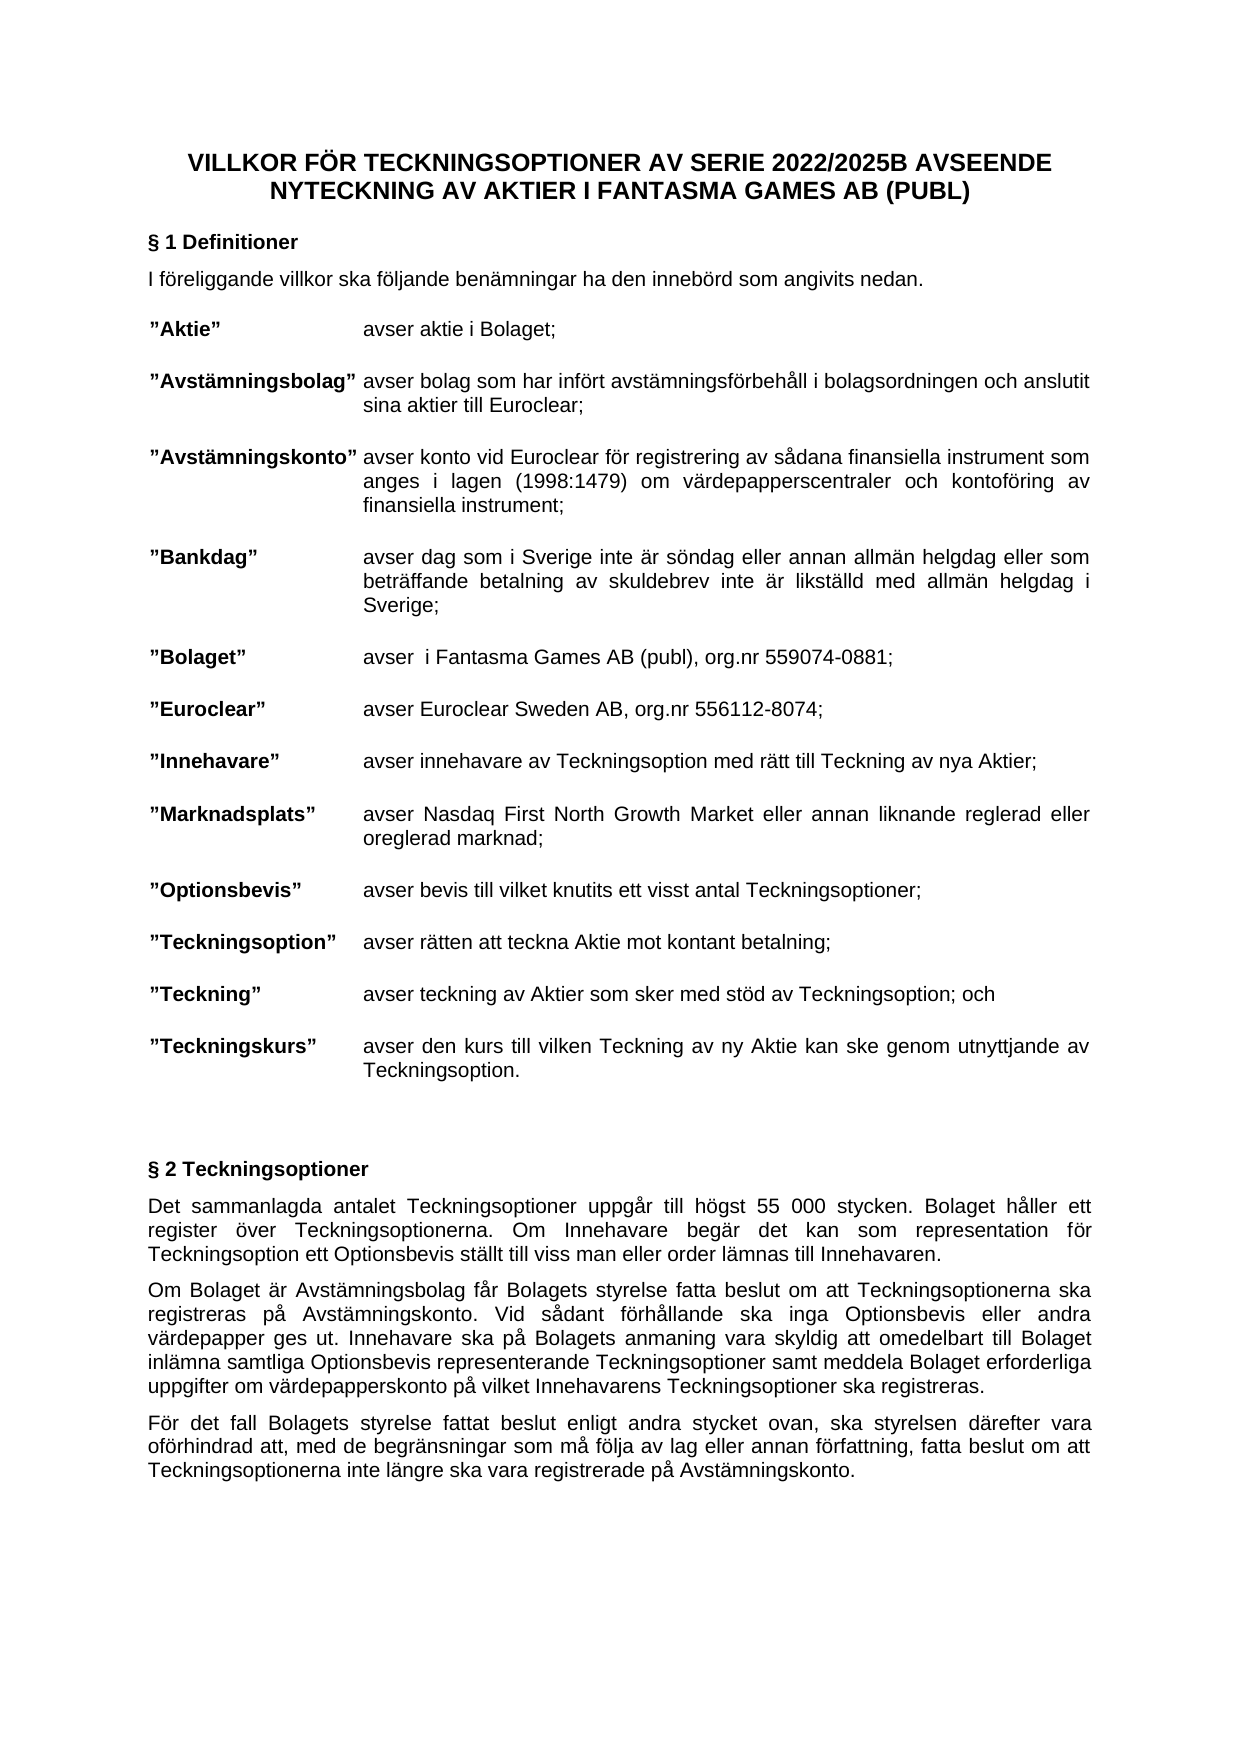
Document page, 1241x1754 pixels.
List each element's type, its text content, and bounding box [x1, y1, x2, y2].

table_cell avser i Fantasma Games AB (publ), org.nr 559074-0881; [361, 619, 1093, 671]
table_cell ”Teckningskurs” [148, 1007, 361, 1083]
table_cell ”Innehavare” [148, 723, 361, 775]
table_cell ”Teckningsoption” [148, 903, 361, 955]
table_cell ”Marknadsplats” [148, 775, 361, 851]
table_cell avser Nasdaq First North Growth Market eller annan liknande reglerad eller oreglerad marknad; [361, 775, 1093, 851]
table_cell avser teckning av Aktier som sker med stöd av Teckningsoption; och [361, 955, 1093, 1007]
text I föreliggande villkor ska följande benämningar ha den innebörd som angivits nedan. [148, 267, 1093, 291]
table_cell avser konto vid Euroclear för registrering av sådana finansiella instrument som anges i lagen (1998:1479) om värdepapperscentraler och kontoföring av finansiella instrument; [361, 419, 1093, 519]
table_cell avser rätten att teckna Aktie mot kontant betalning; [361, 903, 1093, 955]
table_cell avser innehavare av Teckningsoption med rätt till Teckning av nya Aktier; [361, 723, 1093, 775]
table_cell ”Teckning” [148, 955, 361, 1007]
table_cell avser den kurs till vilken Teckning av ny Aktie kan ske genom utnyttjande av Teckningsoption. [361, 1007, 1093, 1083]
table_cell ”Bolaget” [148, 619, 361, 671]
table_cell ”Avstämningsbolag” [148, 343, 361, 419]
table_cell ”Bankdag” [148, 519, 361, 619]
table_header ”Aktie” [148, 291, 361, 343]
text För det fall Bolagets styrelse fattat beslut enligt andra stycket ovan, ska styrelsen därefter vara oförhindrad att, med de begränsningar som må följa av lag eller annan författning, fatta beslut om att Teckningsoptionerna inte längre ska vara registrerade på Avstämningskonto. [148, 1410, 1093, 1482]
subtitle Villkor för teckningsoptioner av serie 2022/2025B avseende nyteckning av aktier i FANTASMA GAMES AB (PUBL) [148, 148, 1093, 205]
table_cell avser dag som i Sverige inte är söndag eller annan allmän helgdag eller som beträffande betalning av skuldebrev inte är likställd med allmän helgdag i Sverige; [361, 519, 1093, 619]
text Det sammanlagda antalet Teckningsoptioner uppgår till högst 55 000 stycken. Bolaget håller ett register över Teckningsoptionerna. Om Innehavare begär det kan som representation för Teckningsoption ett Optionsbevis ställt till viss man eller order lämnas till Innehavaren. [148, 1194, 1093, 1266]
table_cell ”Optionsbevis” [148, 851, 361, 903]
text Om Bolaget är Avstämningsbolag får Bolagets styrelse fatta beslut om att Teckningsoptionerna ska registreras på Avstämningskonto. Vid sådant förhållande ska inga Optionsbevis eller andra värdepapper ges ut. Innehavare ska på Bolagets anmaning vara skyldig att omedelbart till Bolaget inlämna samtliga Optionsbevis representerande Teckningsoptioner samt meddela Bolaget erforderliga uppgifter om värdepapperskonto på vilket Innehavarens Teckningsoptioner ska registreras. [148, 1278, 1093, 1398]
table_cell ”Avstämningskonto” [148, 419, 361, 519]
subtitle § 1 Definitioner [148, 230, 1093, 254]
table_cell ”Euroclear” [148, 671, 361, 723]
table_cell avser Euroclear Sweden AB, org.nr 556112-8074; [361, 671, 1093, 723]
table_cell avser bolag som har infört avstämningsförbehåll i bolagsordningen och anslutit sina aktier till Euroclear; [361, 343, 1093, 419]
table_header avser aktie i Bolaget; [361, 291, 1093, 343]
subtitle § 2 Teckningsoptioner [148, 1133, 1093, 1181]
table_cell avser bevis till vilket knutits ett visst antal Teckningsoptioner; [361, 851, 1093, 903]
